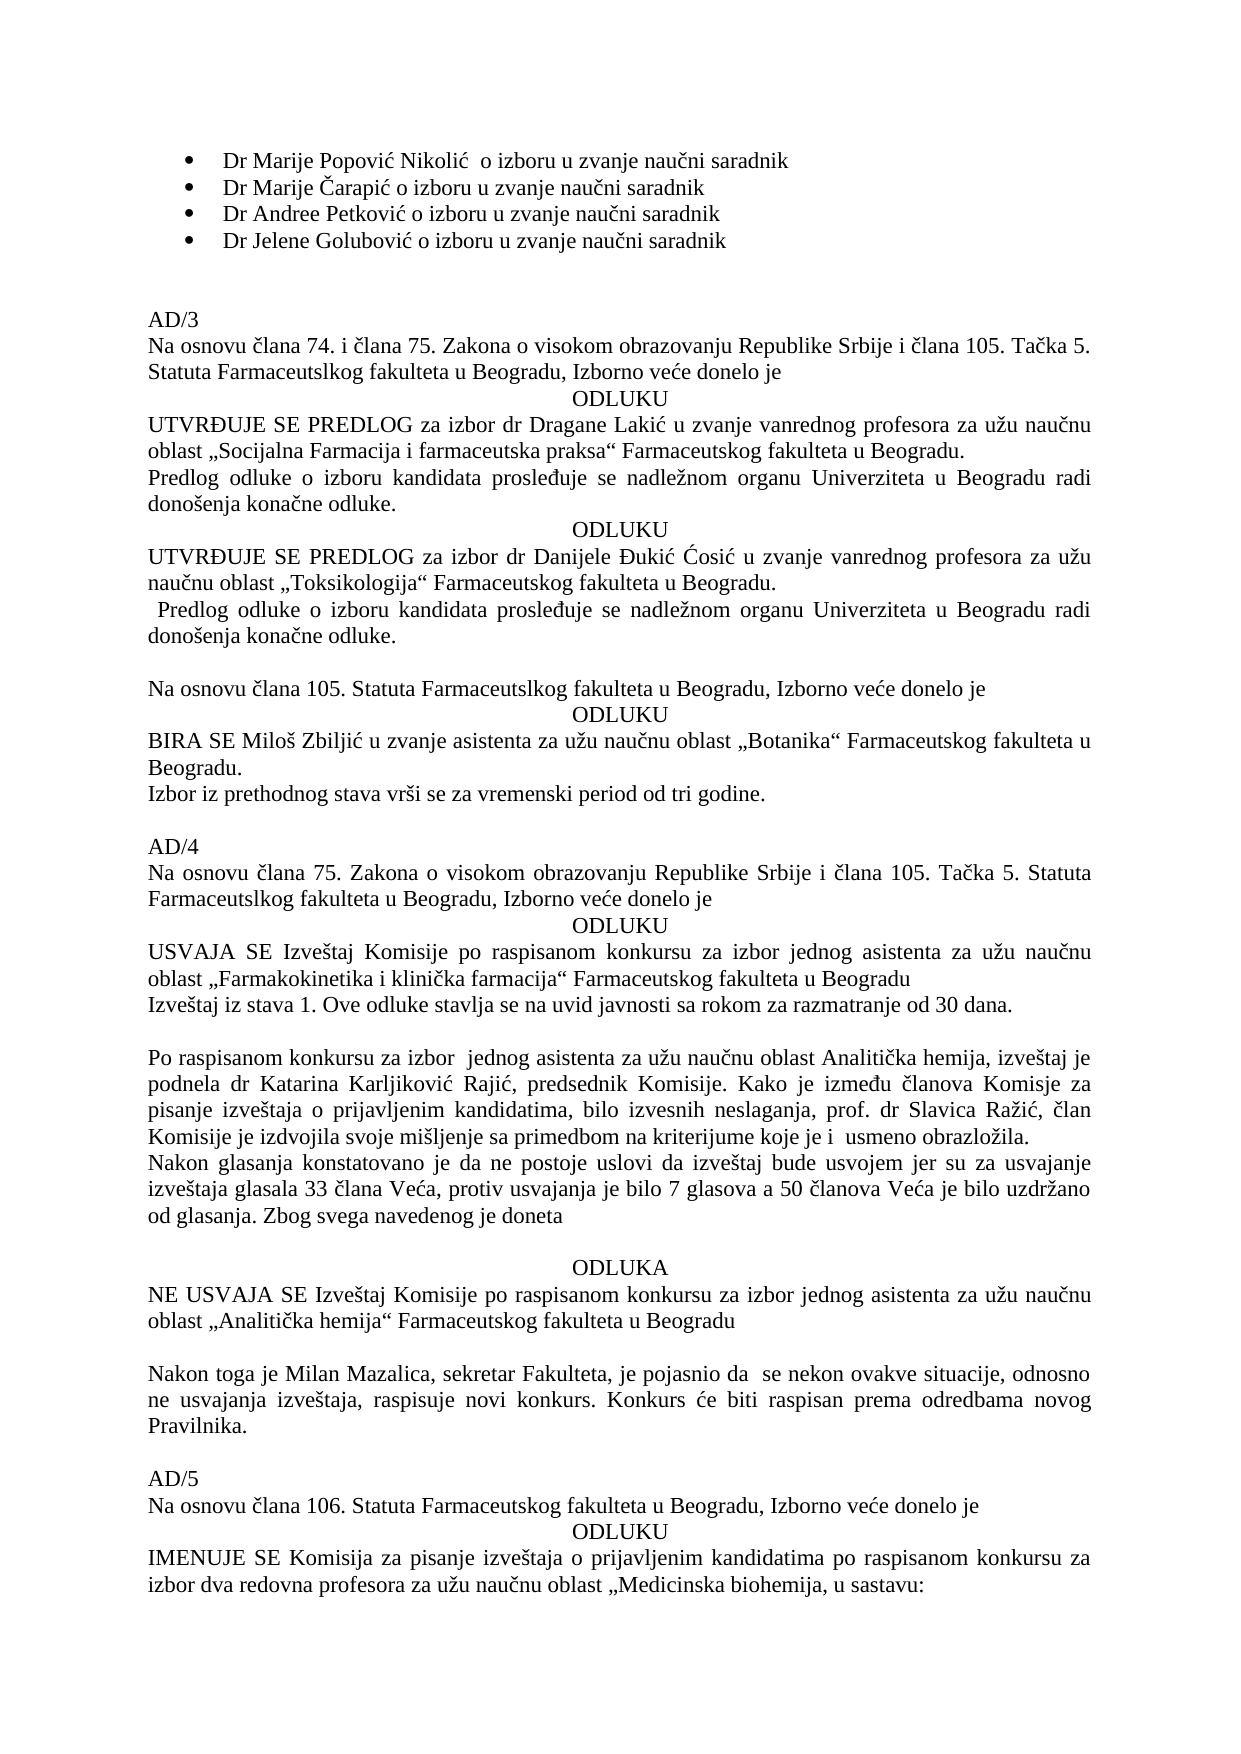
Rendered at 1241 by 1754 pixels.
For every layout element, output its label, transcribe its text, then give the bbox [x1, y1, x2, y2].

text BIRA SE Miloš Zbiljić u zvanje asistenta za užu naučnu oblast „Botanika“ Farmaceutskog fakulteta u Beogradu. [148, 727, 1093, 780]
text Na osnovu člana 106. Statuta Farmaceutskog fakulteta u Beogradu, Izborno veće donelo je [148, 1492, 1093, 1518]
text ODLUKU [148, 912, 1093, 938]
text Na osnovu člana 75. Zakona o visokom obrazovanju Republike Srbije i člana 105. Tačka 5. Statuta Farmaceutslkog fakulteta u Beogradu, Izborno veće donelo je [148, 859, 1093, 912]
text Na osnovu člana 105. Statuta Farmaceutslkog fakulteta u Beogradu, Izborno veće donelo je [148, 675, 1093, 701]
text Izveštaj iz stava 1. Ove odluke stavlja se na uvid javnosti sa rokom za razmatranje od 30 dana. [148, 991, 1093, 1017]
text Po raspisanom konkursu za izbor jednog asistenta za užu naučnu oblast Analitička hemija, izveštaj je podnela dr Katarina Karljiković Rajić, predsednik Komisije. Kako je između članova Komisje za pisanje izveštaja o prijavljenim kandidatima, bilo izvesnih neslaganja, prof. dr Slavica Ražić, član Komisije je izdvojila svoje mišljenje sa primedbom na kriterijume koje je i usmeno obrazložila. [148, 1044, 1093, 1149]
text Nakon glasanja konstatovano je da ne postoje uslovi da izveštaj bude usvojem jer su za usvajanje izveštaja glasala 33 člana Veća, protiv usvajanja je bilo 7 glasova a 50 članova Veća je bilo uzdržano od glasanja. Zbog svega navedenog je doneta [148, 1149, 1093, 1228]
text ODLUKA [148, 1254, 1093, 1281]
text USVAJA SE Izveštaj Komisije po raspisanom konkursu za izbor jednog asistenta za užu naučnu oblast „Farmakokinetika i klinička farmacija“ Farmaceutskog fakulteta u Beogradu [148, 938, 1093, 991]
text AD/5 [148, 1465, 1093, 1492]
text Predlog odluke o izboru kandidata prosleđuje se nadležnom organu Univerziteta u Beogradu radi donošenja konačne odluke. [148, 464, 1093, 517]
text AD/3 [148, 306, 1093, 332]
text ODLUKU [148, 701, 1093, 727]
text UTVRĐUJE SE PREDLOG za izbor dr Dragane Lakić u zvanje vanrednog profesora za užu naučnu oblast „Socijalna Farmacija i farmaceutska praksa“ Farmaceutskog fakulteta u Beogradu. [148, 411, 1093, 464]
list Dr Marije Čarapić o izboru u zvanje naučni saradnik [185, 174, 1093, 200]
text UTVRĐUJE SE PREDLOG za izbor dr Danijele Đukić Ćosić u zvanje vanrednog profesora za užu naučnu oblast „Toksikologija“ Farmaceutskog fakulteta u Beogradu. [148, 543, 1093, 596]
list Dr Jelene Golubović o izboru u zvanje naučni saradnik [185, 227, 1093, 253]
text Nakon toga je Milan Mazalica, sekretar Fakulteta, je pojasnio da se nekon ovakve situacije, odnosno ne usvajanja izveštaja, raspisuje novi konkurs. Konkurs će biti raspisan prema odredbama novog Pravilnika. [148, 1360, 1093, 1439]
list Dr Marije Popović Nikolić o izboru u zvanje naučni saradnik [185, 148, 1093, 174]
text ODLUKU [148, 1518, 1093, 1544]
text Izbor iz prethodnog stava vrši se za vremenski period od tri godine. [148, 780, 1093, 806]
text Predlog odluke o izboru kandidata prosleđuje se nadležnom organu Univerziteta u Beogradu radi donošenja konačne odluke. [148, 596, 1093, 648]
text AD/4 [148, 833, 1093, 859]
list Dr Andree Petković o izboru u zvanje naučni saradnik [185, 200, 1093, 227]
text IMENUJE SE Komisija za pisanje izveštaja o prijavljenim kandidatima po raspisanom konkursu za izbor dva redovna profesora za užu naučnu oblast „Medicinska biohemija, u sastavu: [148, 1544, 1093, 1597]
text ODLUKU [148, 517, 1093, 543]
text Na osnovu člana 74. i člana 75. Zakona o visokom obrazovanju Republike Srbije i člana 105. Tačka 5. Statuta Farmaceutslkog fakulteta u Beogradu, Izborno veće donelo je [148, 332, 1093, 385]
text NE USVAJA SE Izveštaj Komisije po raspisanom konkursu za izbor jednog asistenta za užu naučnu oblast „Analitička hemija“ Farmaceutskog fakulteta u Beogradu [148, 1281, 1093, 1333]
text ODLUKU [148, 385, 1093, 411]
